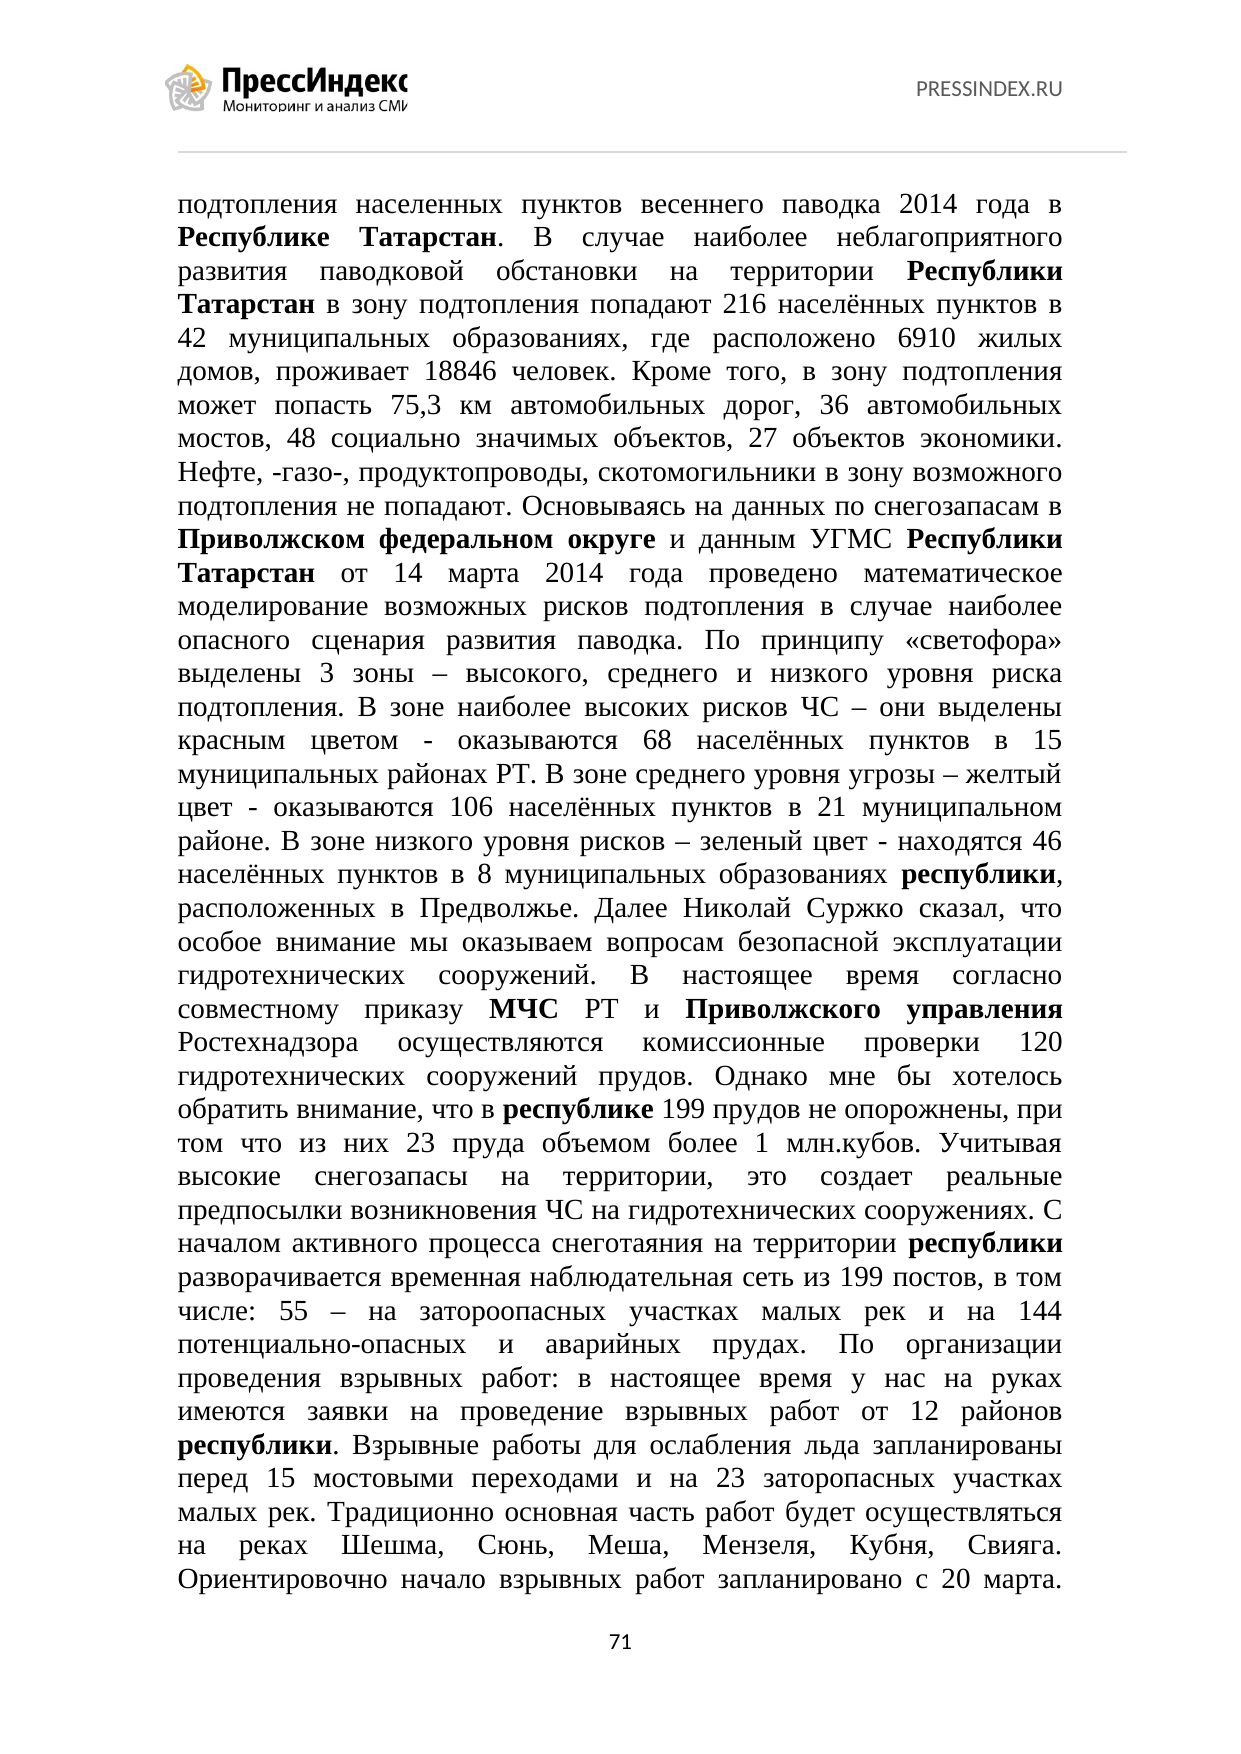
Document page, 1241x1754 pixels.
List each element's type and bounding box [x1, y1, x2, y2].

picture [163, 64, 408, 111]
text [177, 186, 1063, 1594]
